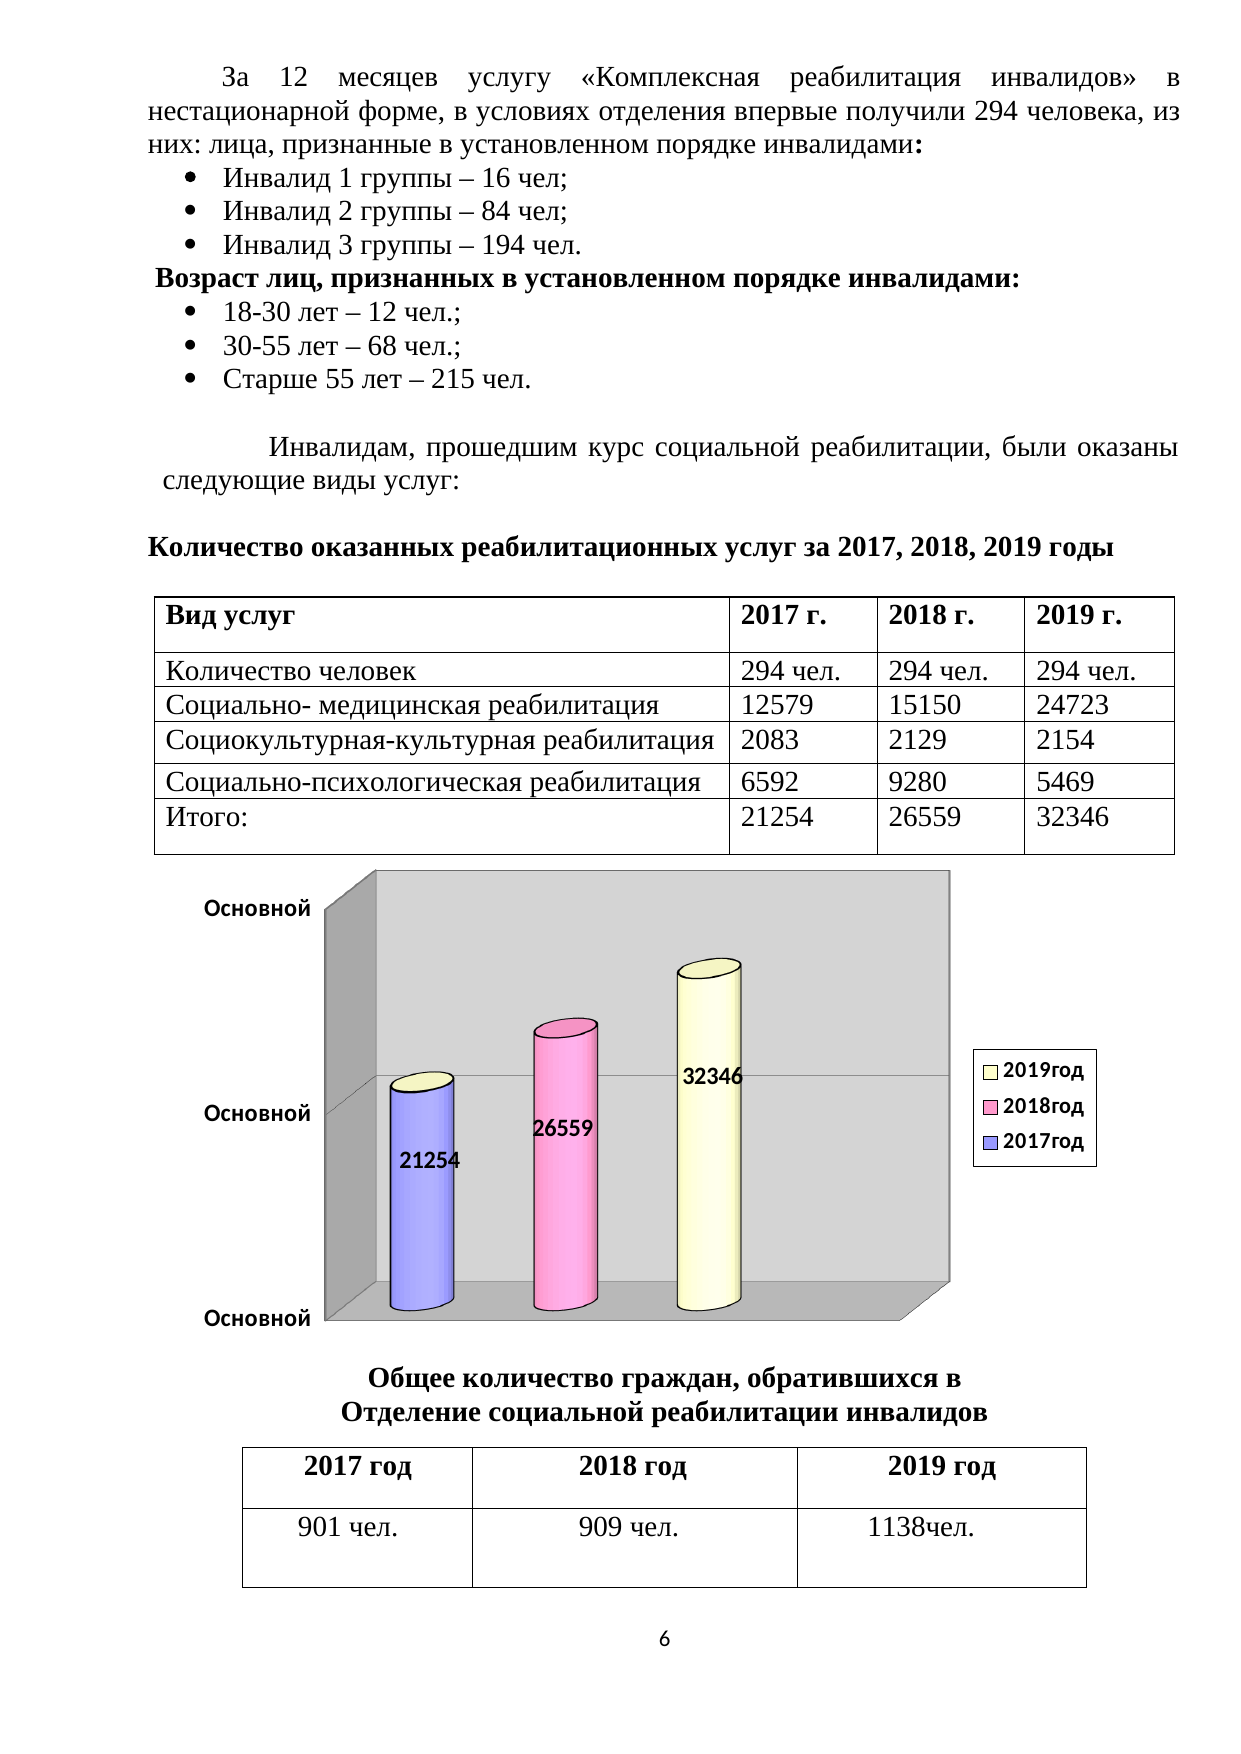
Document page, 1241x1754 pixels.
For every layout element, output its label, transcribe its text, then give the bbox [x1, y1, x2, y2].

table_cell Социально-психологическая реабилитация [155, 764, 729, 798]
table_header 2017 год [243, 1448, 472, 1508]
table_cell 15150 [878, 687, 1024, 721]
text Инвалидам, прошедшим курс социальной реабилитации, были оказаны следующие виды услуг: [162, 429, 1181, 496]
table_cell 2083 [730, 722, 877, 763]
table_cell 9280 [878, 764, 1024, 798]
text Возраст лиц, признанных в установленном порядке инвалидами: [148, 261, 1181, 294]
table_header 2018 г. [878, 598, 1024, 652]
table_cell 909 чел. [473, 1509, 797, 1587]
table_cell 294 чел. [1025, 653, 1174, 686]
table_cell Итого: [155, 799, 729, 854]
table_cell 2129 [878, 722, 1024, 763]
text Количество оказанных реабилитационных услуг за 2017, 2018, 2019 годы [148, 529, 1181, 563]
list 18-30 лет – 12 чел.; [185, 294, 1181, 328]
table_cell 2154 [1025, 722, 1174, 763]
table_cell Социально- медицинская реабилитация [155, 687, 729, 721]
table_cell 21254 [730, 799, 877, 854]
text За 12 месяцев услугу «Комплексная реабилитация инвалидов» в нестационарной форме, в условиях отделения впервые получили 294 человека, из них: лица, признанные в установленном порядке инвалидами: [148, 59, 1181, 160]
table_cell 294 чел. [878, 653, 1024, 686]
text Общее количество граждан, обратившихся в [148, 1360, 1181, 1394]
table_cell 12579 [730, 687, 877, 721]
list 30-55 лет – 68 чел.; [185, 328, 1181, 361]
list Инвалид 2 группы – 84 чел; [185, 193, 1181, 227]
table_header Вид услуг [155, 598, 729, 652]
table_header 2019 год [798, 1448, 1086, 1508]
table_header 2018 год [473, 1448, 797, 1508]
table_cell 5469 [1025, 764, 1174, 798]
table_cell 26559 [878, 799, 1024, 854]
table_cell 901 чел. [243, 1509, 472, 1587]
table_cell 6592 [730, 764, 877, 798]
table_cell Количество человек [155, 653, 729, 686]
table_cell Социокультурная-культурная реабилитация [155, 722, 729, 763]
table_header 2017 г. [730, 598, 877, 652]
table_cell 294 чел. [730, 653, 877, 686]
list Старше 55 лет – 215 чел. [185, 361, 1181, 395]
table_header 2019 г. [1025, 598, 1174, 652]
table_cell 32346 [1025, 799, 1174, 854]
text Отделение социальной реабилитации инвалидов [148, 1394, 1181, 1427]
table_cell 24723 [1025, 687, 1174, 721]
list Инвалид 3 группы – 194 чел. [185, 227, 1181, 261]
list Инвалид 1 группы – 16 чел; [185, 160, 1181, 193]
table_cell 1138чел. [798, 1509, 1086, 1587]
